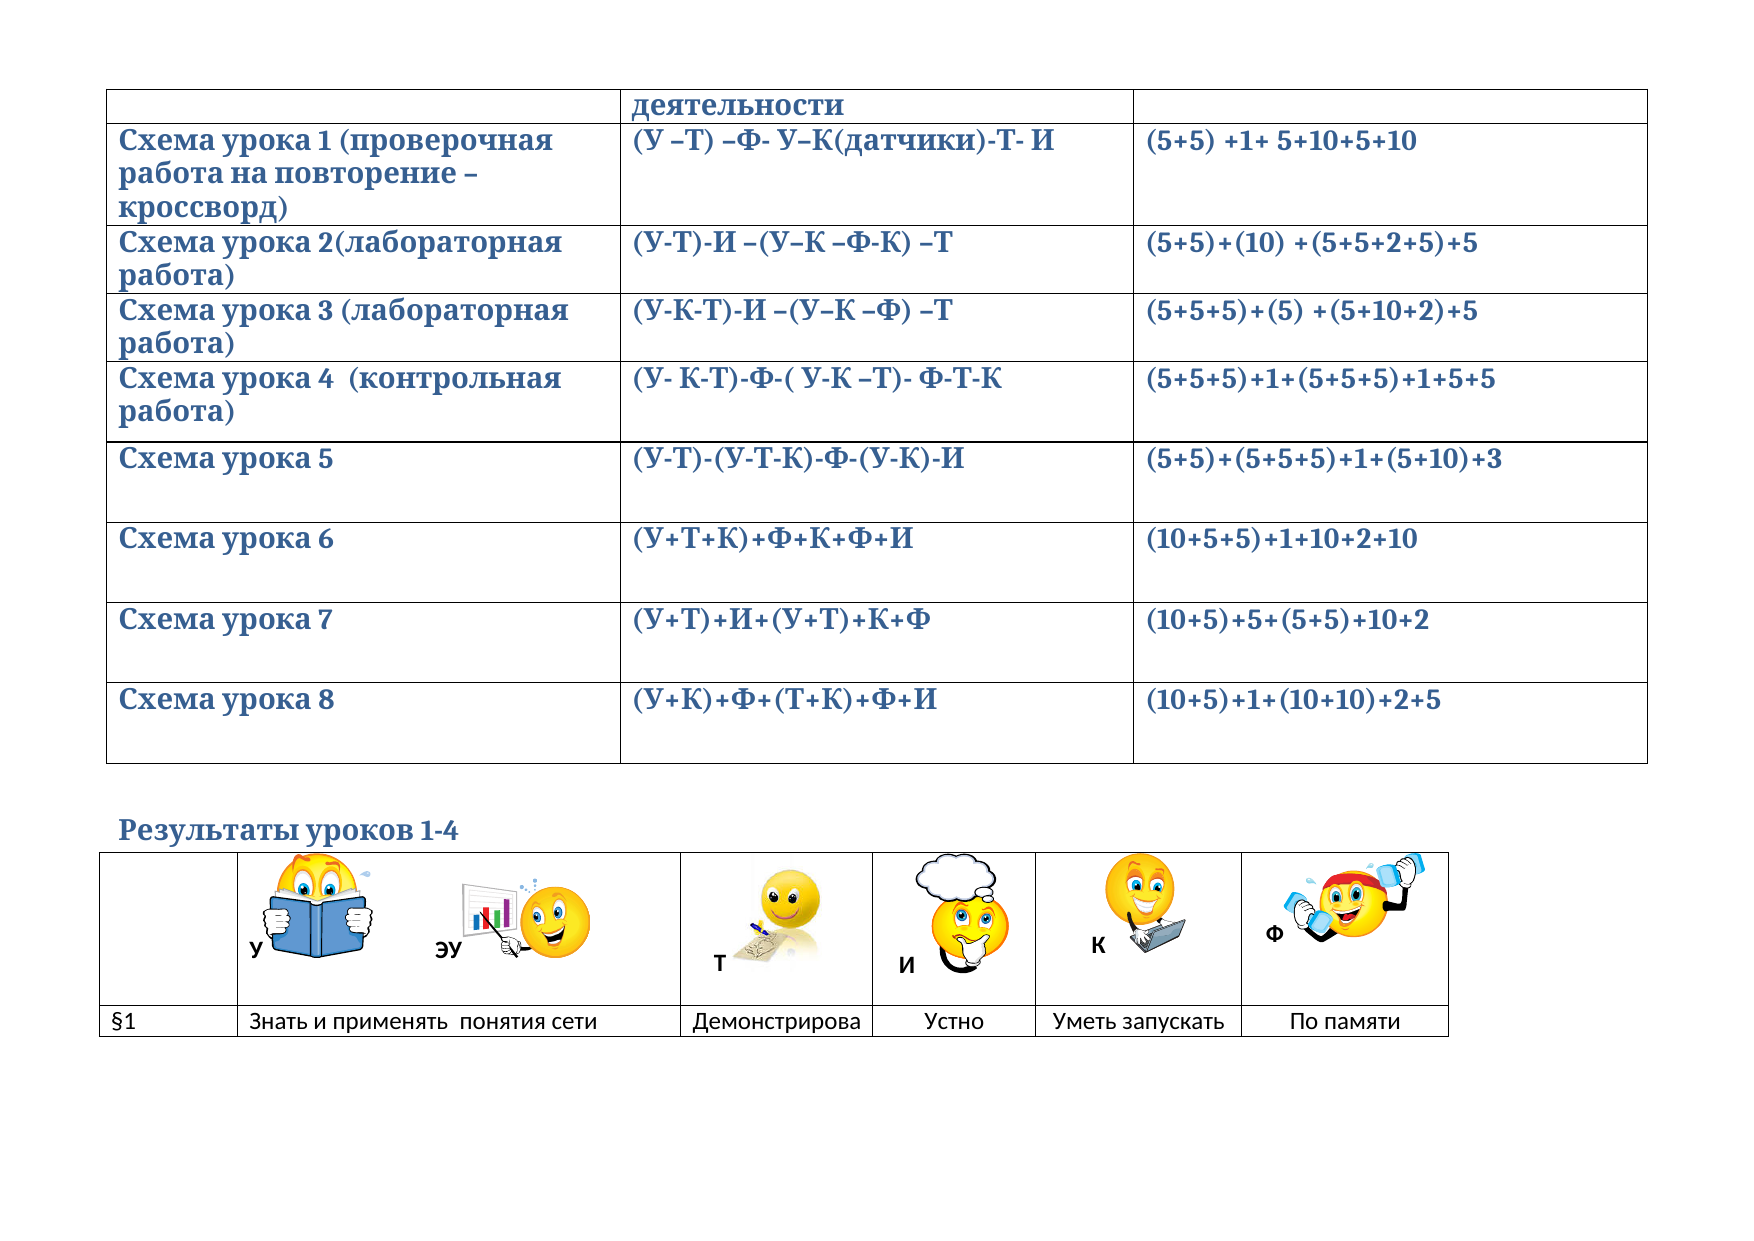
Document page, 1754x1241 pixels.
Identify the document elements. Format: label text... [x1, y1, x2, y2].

table_header Ф [1242, 853, 1448, 1004]
table_header У ЭУ [238, 853, 680, 1004]
table_cell (У+Т+К)+Ф+К+Ф+И [621, 523, 1133, 602]
table_header Т [681, 853, 872, 1004]
table_cell (5+5)+(5+5+5)+1+(5+10)+3 [1134, 443, 1647, 522]
table_header [100, 853, 237, 1004]
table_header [621, 90, 1133, 123]
subtitle Результаты уроков 1-4 [118, 814, 1636, 847]
table_cell Схема урока 2(лабораторная работа) [107, 226, 620, 293]
table_cell (10+5)+5+(5+5)+10+2 [1134, 603, 1647, 682]
table_cell (У-К-Т)-И –(У–К –Ф) –Т [621, 294, 1133, 361]
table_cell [238, 1006, 680, 1036]
table_cell Схема урока 3 (лабораторная работа) [107, 294, 620, 361]
table_cell (У –Т) –Ф- У–К(датчики)-Т- И [621, 124, 1133, 225]
table_cell (У- К-Т)-Ф-( У-К –Т)- Ф-Т-К [621, 362, 1133, 441]
table_cell (5+5)+(10) +(5+5+2+5)+5 [1134, 226, 1647, 293]
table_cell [100, 1006, 237, 1036]
table_header И [873, 853, 1035, 1004]
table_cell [681, 1006, 872, 1036]
table_cell (5+5) +1+ 5+10+5+10 [1134, 124, 1647, 225]
table_header [107, 90, 620, 123]
table_cell (У+К)+Ф+(Т+К)+Ф+И [621, 683, 1133, 763]
table_cell Схема урока 6 [107, 523, 620, 602]
table_cell Схема урока 1 (проверочная работа на повторение – кроссворд) [107, 124, 620, 225]
table_header К [1036, 853, 1241, 1004]
table_cell (5+5+5)+1+(5+5+5)+1+5+5 [1134, 362, 1647, 441]
picture [726, 853, 840, 972]
table_cell (10+5)+1+(10+10)+2+5 [1134, 683, 1647, 763]
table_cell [1036, 1006, 1241, 1036]
table_cell Схема урока 4 (контрольная работа) [107, 362, 620, 441]
table_cell (У-Т)-И –(У–К –Ф-К) –Т [621, 226, 1133, 293]
table_cell Схема урока 5 [107, 443, 620, 522]
table_cell (10+5+5)+1+10+2+10 [1134, 523, 1647, 602]
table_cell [1242, 1006, 1448, 1036]
table_cell (У-Т)-(У-Т-К)-Ф-(У-К)-И [621, 443, 1133, 522]
table_cell Схема урока 7 [107, 603, 620, 682]
table_cell (У+Т)+И+(У+Т)+К+Ф [621, 603, 1133, 682]
table_cell (5+5+5)+(5) +(5+10+2)+5 [1134, 294, 1647, 361]
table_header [1134, 90, 1647, 123]
table_cell Схема урока 8 [107, 683, 620, 763]
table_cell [873, 1006, 1035, 1036]
